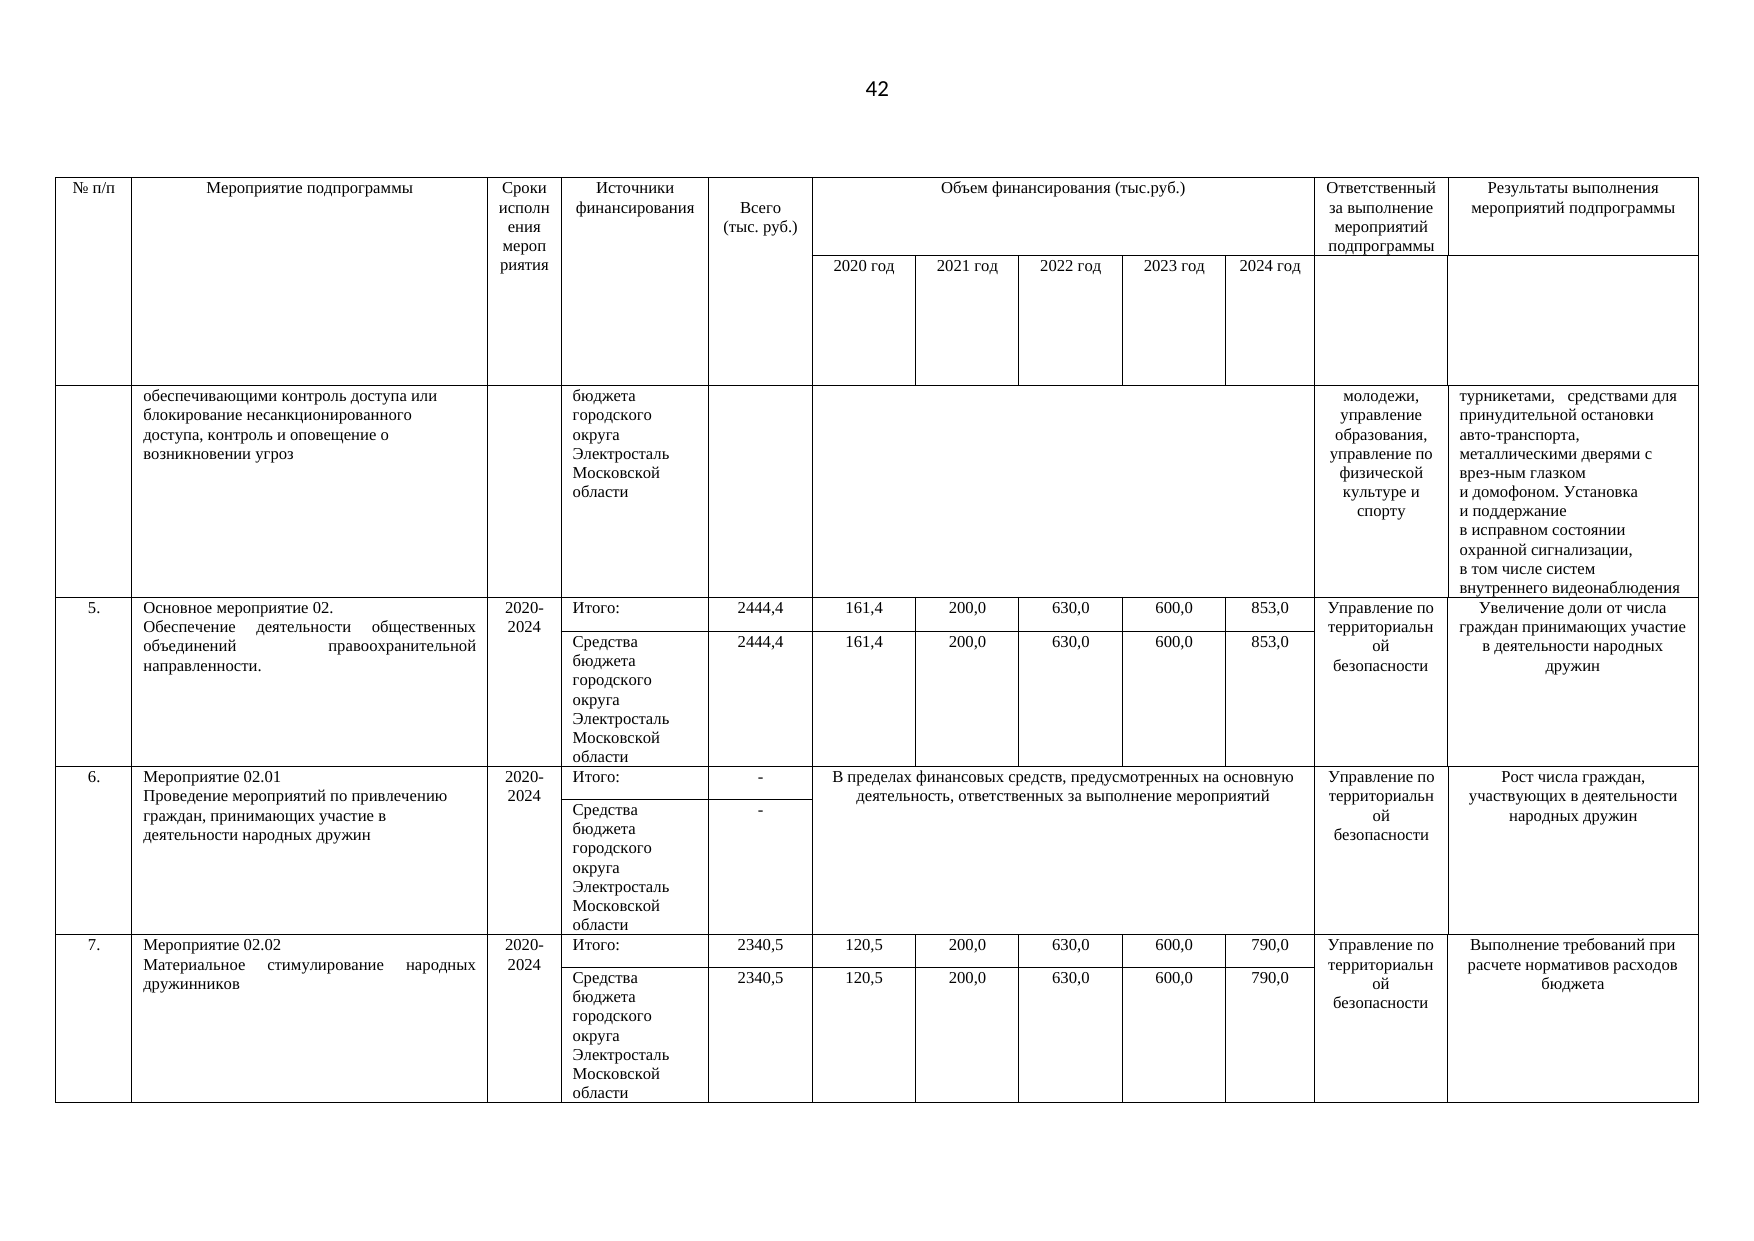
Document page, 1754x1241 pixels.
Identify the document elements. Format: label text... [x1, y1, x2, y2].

table_cell - [709, 767, 812, 799]
table_cell 790,0 [1226, 935, 1314, 967]
table_cell Мероприятие 02.01 Проведение мероприятий по привлечению граждан, принимающих участие в деятельности народных дружин [132, 767, 487, 934]
table_cell Управление по территориальной безопасности [1315, 598, 1447, 766]
table_cell Увеличение доли от числа граждан принимающих участие в деятельности народных дружин [1448, 598, 1698, 766]
table_header Объем финансирования (тыс.руб.) [813, 178, 1314, 255]
table_cell - [709, 386, 812, 597]
table_header Мероприятие подпрограммы [132, 178, 487, 385]
table_cell Мероприятие 02.02 Материальное стимулирование народных дружинников [132, 935, 487, 1102]
table_cell 200,0 [916, 632, 1018, 766]
table_cell 2020-2024 [488, 598, 561, 766]
table_cell 600,0 [1123, 632, 1225, 766]
table_cell 5. [56, 598, 131, 766]
table_cell 2444,4 [709, 598, 812, 631]
table_cell [1448, 256, 1698, 385]
table_cell 2020-2024 [488, 935, 561, 1102]
table_cell 120,5 [813, 968, 915, 1102]
table_header Результаты выполнения мероприятий подпрограммы [1449, 178, 1698, 255]
table_header № п/п [56, 178, 131, 385]
table_cell 630,0 [1019, 632, 1122, 766]
table_cell 2020 год [813, 256, 915, 385]
table_cell 6. [56, 767, 131, 934]
table_cell В пределах финансовых средств, предусмотренных на основную деятельность, ответственных за выполнение мероприятий [813, 767, 1314, 934]
table_cell 2444,4 [709, 632, 812, 766]
table_cell [1315, 256, 1447, 385]
table_cell 200,0 [916, 598, 1018, 631]
table_cell 200,0 [916, 968, 1018, 1102]
table_cell 161,4 [813, 598, 915, 631]
table_cell 2340,5 [709, 935, 812, 967]
table_cell Управление по территориальной безопасности [1315, 767, 1448, 934]
table_cell 600,0 [1123, 968, 1225, 1102]
table_cell Основное мероприятие 02. Обеспечение деятельности общественных объединений правоохранительной направленности. [132, 598, 487, 766]
table_header Источники финансирования [562, 178, 708, 385]
table_cell 161,4 [813, 632, 915, 766]
table_cell Рост числа граждан, участвующих в деятельности народных дружин [1449, 767, 1698, 934]
table_cell Итого: [562, 598, 708, 631]
table_cell 2024 год [1226, 256, 1314, 385]
table_cell 200,0 [916, 935, 1018, 967]
table_cell Средства бюджета городского округа Электросталь Московской области [562, 968, 708, 1102]
table_cell 853,0 [1226, 632, 1314, 766]
table_cell 600,0 [1123, 935, 1225, 967]
table_cell 853,0 [1226, 598, 1314, 631]
table_cell Итого: [562, 767, 708, 799]
table_cell 600,0 [1123, 598, 1225, 631]
table_cell Средства бюджета городского округа Электросталь Московской области [562, 632, 708, 766]
table_cell Выполнение требований при расчете нормативов расходов бюджета [1448, 935, 1698, 1102]
table_cell 2022 год [1019, 256, 1122, 385]
table_cell Управление по территориальной безопасности [1315, 935, 1447, 1102]
table_cell 2021 год [916, 256, 1018, 385]
table_header Сроки исполнения мероприятия [488, 178, 561, 385]
table_cell 630,0 [1019, 935, 1122, 967]
table_cell 630,0 [1019, 968, 1122, 1102]
table_cell - [709, 800, 812, 934]
table_cell 2020-2024 [488, 767, 561, 934]
table_header Ответственный за выполнение мероприятий подпрограммы [1315, 178, 1448, 255]
table_cell 7. [56, 935, 131, 1102]
table_cell Итого: [562, 935, 708, 967]
table_cell 2023 год [1123, 256, 1225, 385]
table_header Всего (тыс. руб.) [709, 178, 812, 385]
table_cell 2340,5 [709, 968, 812, 1102]
table_cell 630,0 [1019, 598, 1122, 631]
table_cell Средства бюджета городского округа Электросталь Московской области [562, 386, 708, 597]
table_cell 790,0 [1226, 968, 1314, 1102]
table_cell Средства бюджета городского округа Электросталь Московской области [562, 800, 708, 934]
table_cell 120,5 [813, 935, 915, 967]
